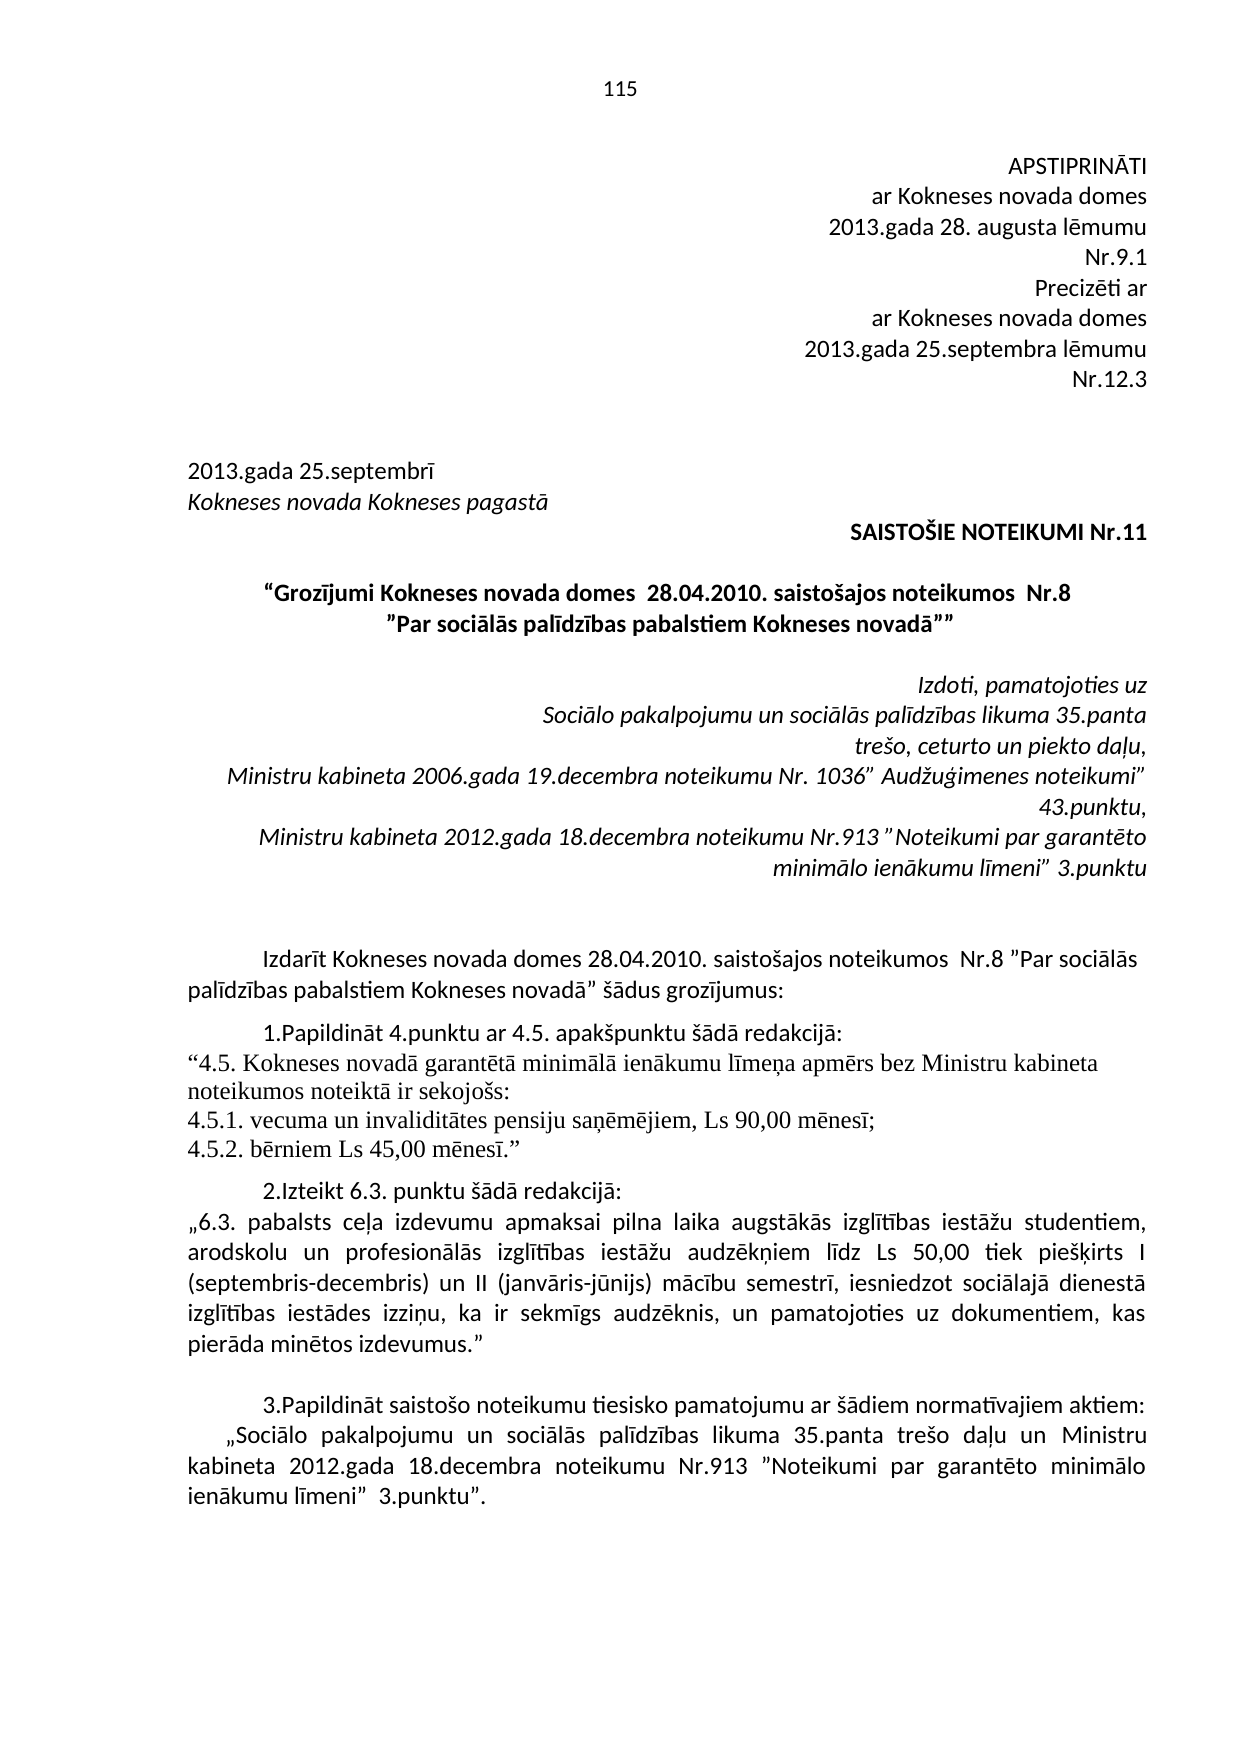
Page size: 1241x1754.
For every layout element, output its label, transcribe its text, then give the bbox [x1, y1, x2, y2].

text „6.3. pabalsts ceļa izdevumu apmaksai pilna laika augstākās izglītības iestāžu studentiem, arodskolu un profesionālās izglītības iestāžu audzēkņiem līdz Ls 50,00 tiek piešķirts I (septembris-decembris) un II (janvāris-jūnijs) mācību semestrī, iesniedzot sociālajā dienestā izglītības iestādes izziņu, ka ir sekmīgs audzēknis, un pamatojoties uz dokumentiem, kas pierāda minētos izdevumus.” [187, 1206, 1147, 1358]
text 2.Izteikt 6.3. punktu šādā redakcijā: [187, 1175, 1147, 1206]
text 1.Papildināt 4.punktu ar 4.5. apakšpunktu šādā redakcijā: [187, 1017, 1147, 1048]
text Ministru kabineta 2012.gada 18.decembra noteikumu Nr.913 ”Noteikumi par garantēto minimālo ienākumu līmeni” 3.punktu [187, 821, 1147, 882]
text trešo, ceturto un piekto daļu, [187, 730, 1147, 760]
text 3.Papildināt saistošo noteikumu tiesisko pamatojumu ar šādiem normatīvajiem aktiem: [187, 1389, 1147, 1419]
text SAISTOŠIE NOTEIKUMI Nr.11 [187, 516, 1147, 547]
text 4.5.2. bērniem Ls 45,00 mēnesī.” [187, 1134, 1147, 1163]
text Kokneses novada Kokneses pagastā [187, 486, 1147, 516]
text 2013.gada 25.septembra lēmumu Nr.12.3 [712, 333, 1147, 394]
text Izdarīt Kokneses novada domes 28.04.2010. saistošajos noteikumos Nr.8 ”Par sociālās palīdzības pabalstiem Kokneses novadā” šādus grozījumus: [187, 943, 1147, 1004]
text Sociālo pakalpojumu un sociālās palīdzības likuma 35.panta [187, 699, 1147, 730]
text ”Par sociālās palīdzības pabalstiem Kokneses novadā”” [187, 608, 1147, 638]
text “Grozījumi Kokneses novada domes 28.04.2010. saistošajos noteikumos Nr.8 [187, 577, 1147, 608]
text 2013.gada 28. augusta lēmumu Nr.9.1 [712, 211, 1147, 272]
text ar Kokneses novada domes [710, 181, 1147, 211]
text Ministru kabineta 2006.gada 19.decembra noteikumu Nr. 1036” Audžuģimenes noteikumi” 43.punktu, [187, 760, 1147, 821]
text „Sociālo pakalpojumu un sociālās palīdzības likuma 35.panta trešo daļu un Ministru kabineta 2012.gada 18.decembra noteikumu Nr.913 ”Noteikumi par garantēto minimālo ienākumu līmeni” 3.punktu”. [187, 1419, 1147, 1511]
text ar Kokneses novada domes [710, 303, 1147, 333]
text 4.5.1. vecuma un invaliditātes pensiju saņēmējiem, Ls 90,00 mēnesī; [187, 1105, 1147, 1134]
text “4.5. Kokneses novadā garantētā minimālā ienākumu līmeņa apmērs bez Ministru kabineta noteikumos noteiktā ir sekojošs: [187, 1048, 1147, 1105]
text Izdoti, pamatojoties uz [187, 669, 1147, 699]
text APSTIPRINĀTI [787, 150, 1147, 181]
text 2013.gada 25.septembrī [187, 455, 1147, 486]
text Precizēti ar [787, 272, 1147, 303]
